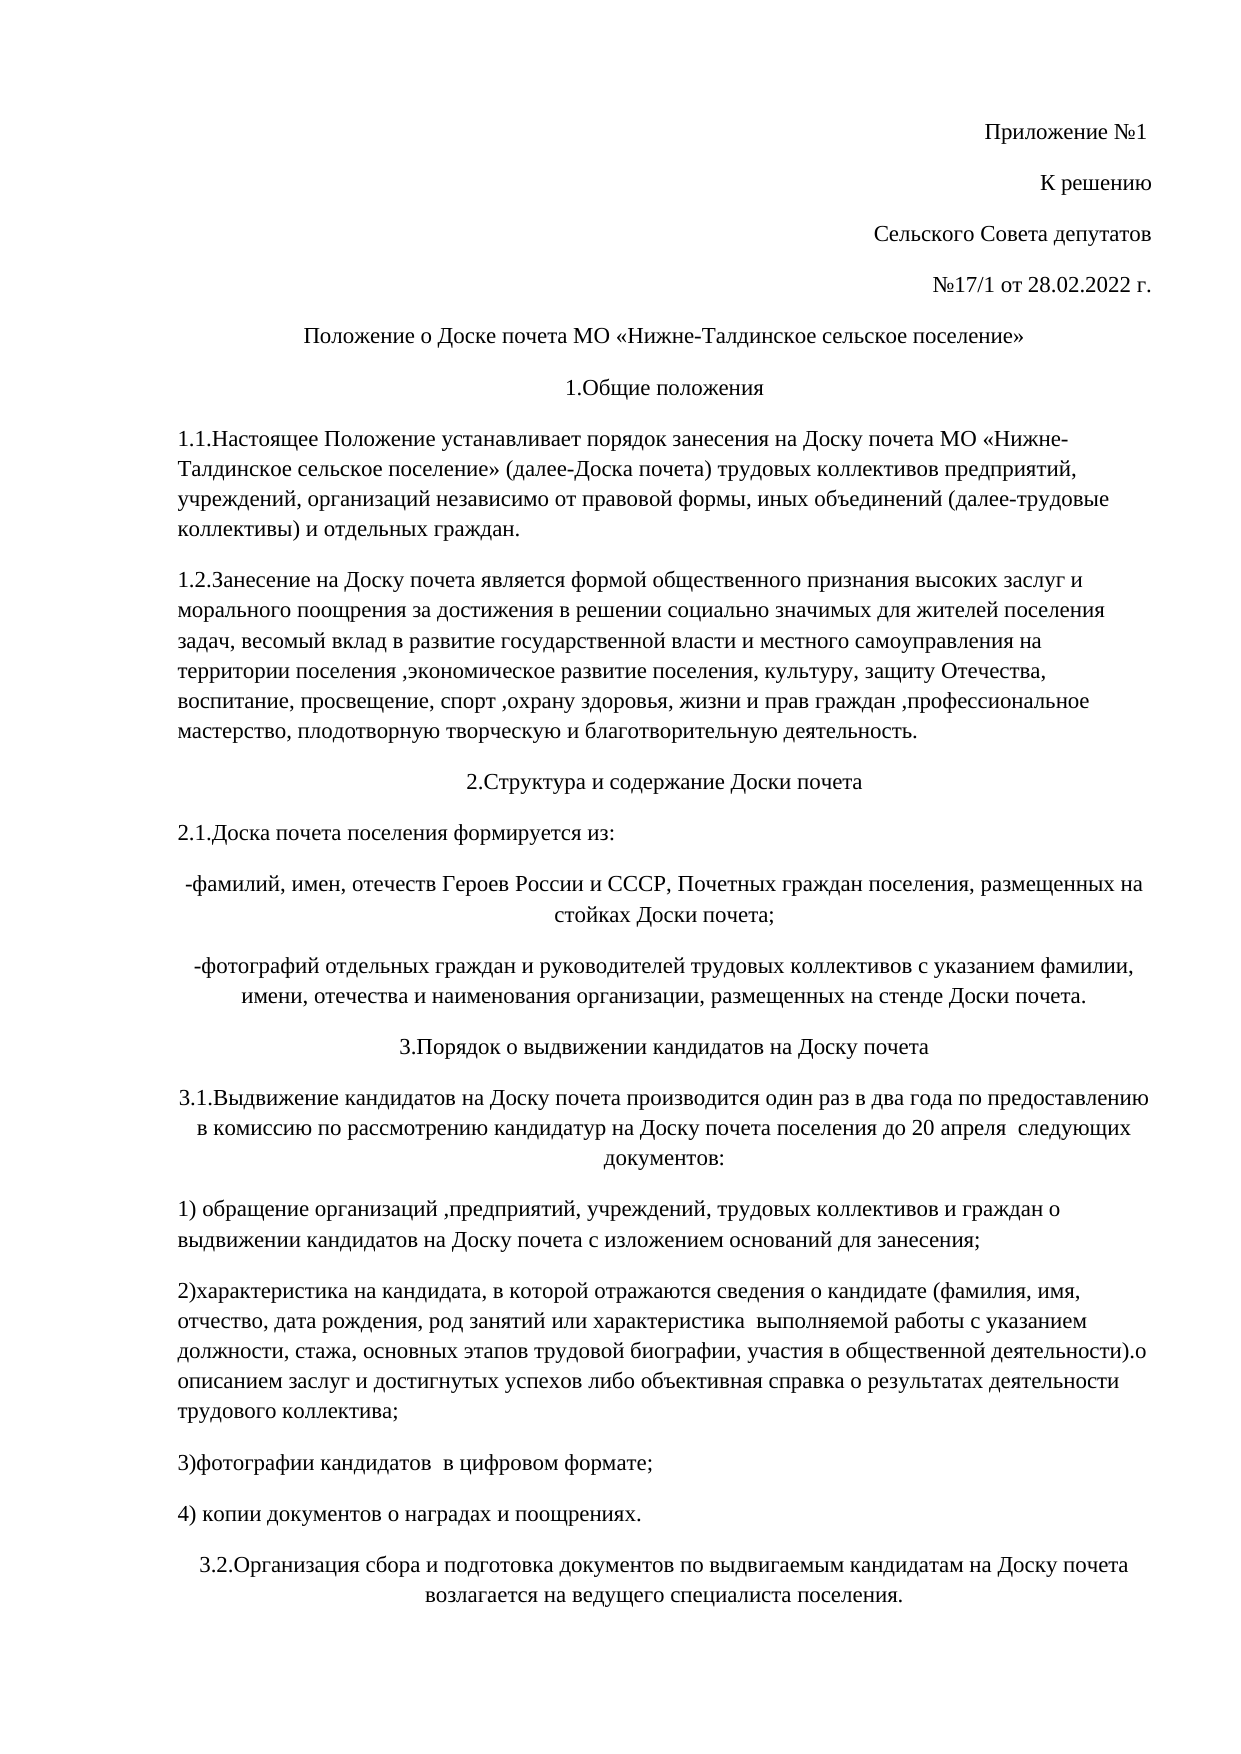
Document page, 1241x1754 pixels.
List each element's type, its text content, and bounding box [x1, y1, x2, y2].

text 4) копии документов о наградах и поощрениях. [177, 1500, 1152, 1526]
text Положение о Доске почета МО «Нижне-Талдинское сельское поселение» [177, 323, 1152, 349]
text 3.1.Выдвижение кандидатов на Доску почета производится один раз в два года по предоставлению в комиссию по рассмотрению кандидатур на Доску почета поселения до 20 апреля следующих документов: [177, 1084, 1152, 1171]
text 2.1.Доска почета поселения формируется из: [177, 819, 1152, 846]
text №17/1 от 28.02.2022 г. [177, 272, 1152, 298]
text -фамилий, имен, отечеств Героев России и СССР, Почетных граждан поселения, размещенных на стойках Доски почета; [177, 871, 1152, 927]
text 3.2.Организация сбора и подготовка документов по выдвигаемым кандидатам на Доску почета возлагается на ведущего специалиста поселения. [177, 1551, 1152, 1607]
text К решению [177, 169, 1152, 196]
text Приложение №1 [177, 118, 1152, 144]
text 1.1.Настоящее Положение устанавливает порядок занесения на Доску почета МО «Нижне-Талдинское сельское поселение» (далее-Доска почета) трудовых коллективов предприятий, учреждений, организаций независимо от правовой формы, иных объединений (далее-трудовые коллективы) и отдельных граждан. [177, 425, 1152, 542]
text Сельского Совета депутатов [177, 221, 1152, 247]
text 1.2.Занесение на Доску почета является формой общественного признания высоких заслуг и морального поощрения за достижения в решении социально значимых для жителей поселения задач, весомый вклад в развитие государственной власти и местного самоуправления на территории поселения ,экономическое развитие поселения, культуру, защиту Отечества, воспитание, просвещение, спорт ,охрану здоровья, жизни и прав граждан ,профессиональное мастерство, плодотворную творческую и благотворительную деятельность. [177, 566, 1152, 744]
text 1) обращение организаций ,предприятий, учреждений, трудовых коллективов и граждан о выдвижении кандидатов на Доску почета с изложением оснований для занесения; [177, 1196, 1152, 1252]
text 2)характеристика на кандидата, в которой отражаются сведения о кандидате (фамилия, имя, отчество, дата рождения, род занятий или характеристика выполняемой работы с указанием должности, стажа, основных этапов трудовой биографии, участия в общественной деятельности).о описанием заслуг и достигнутых успехов либо объективная справка о результатах деятельности трудового коллектива; [177, 1277, 1152, 1424]
text 3)фотографии кандидатов в цифровом формате; [177, 1449, 1152, 1475]
text 3.Порядок о выдвижении кандидатов на Доску почета [177, 1033, 1152, 1059]
text 1.Общие положения [177, 374, 1152, 400]
text 2.Структура и содержание Доски почета [177, 768, 1152, 795]
text -фотографий отдельных граждан и руководителей трудовых коллективов с указанием фамилии, имени, отечества и наименования организации, размещенных на стенде Доски почета. [177, 952, 1152, 1008]
